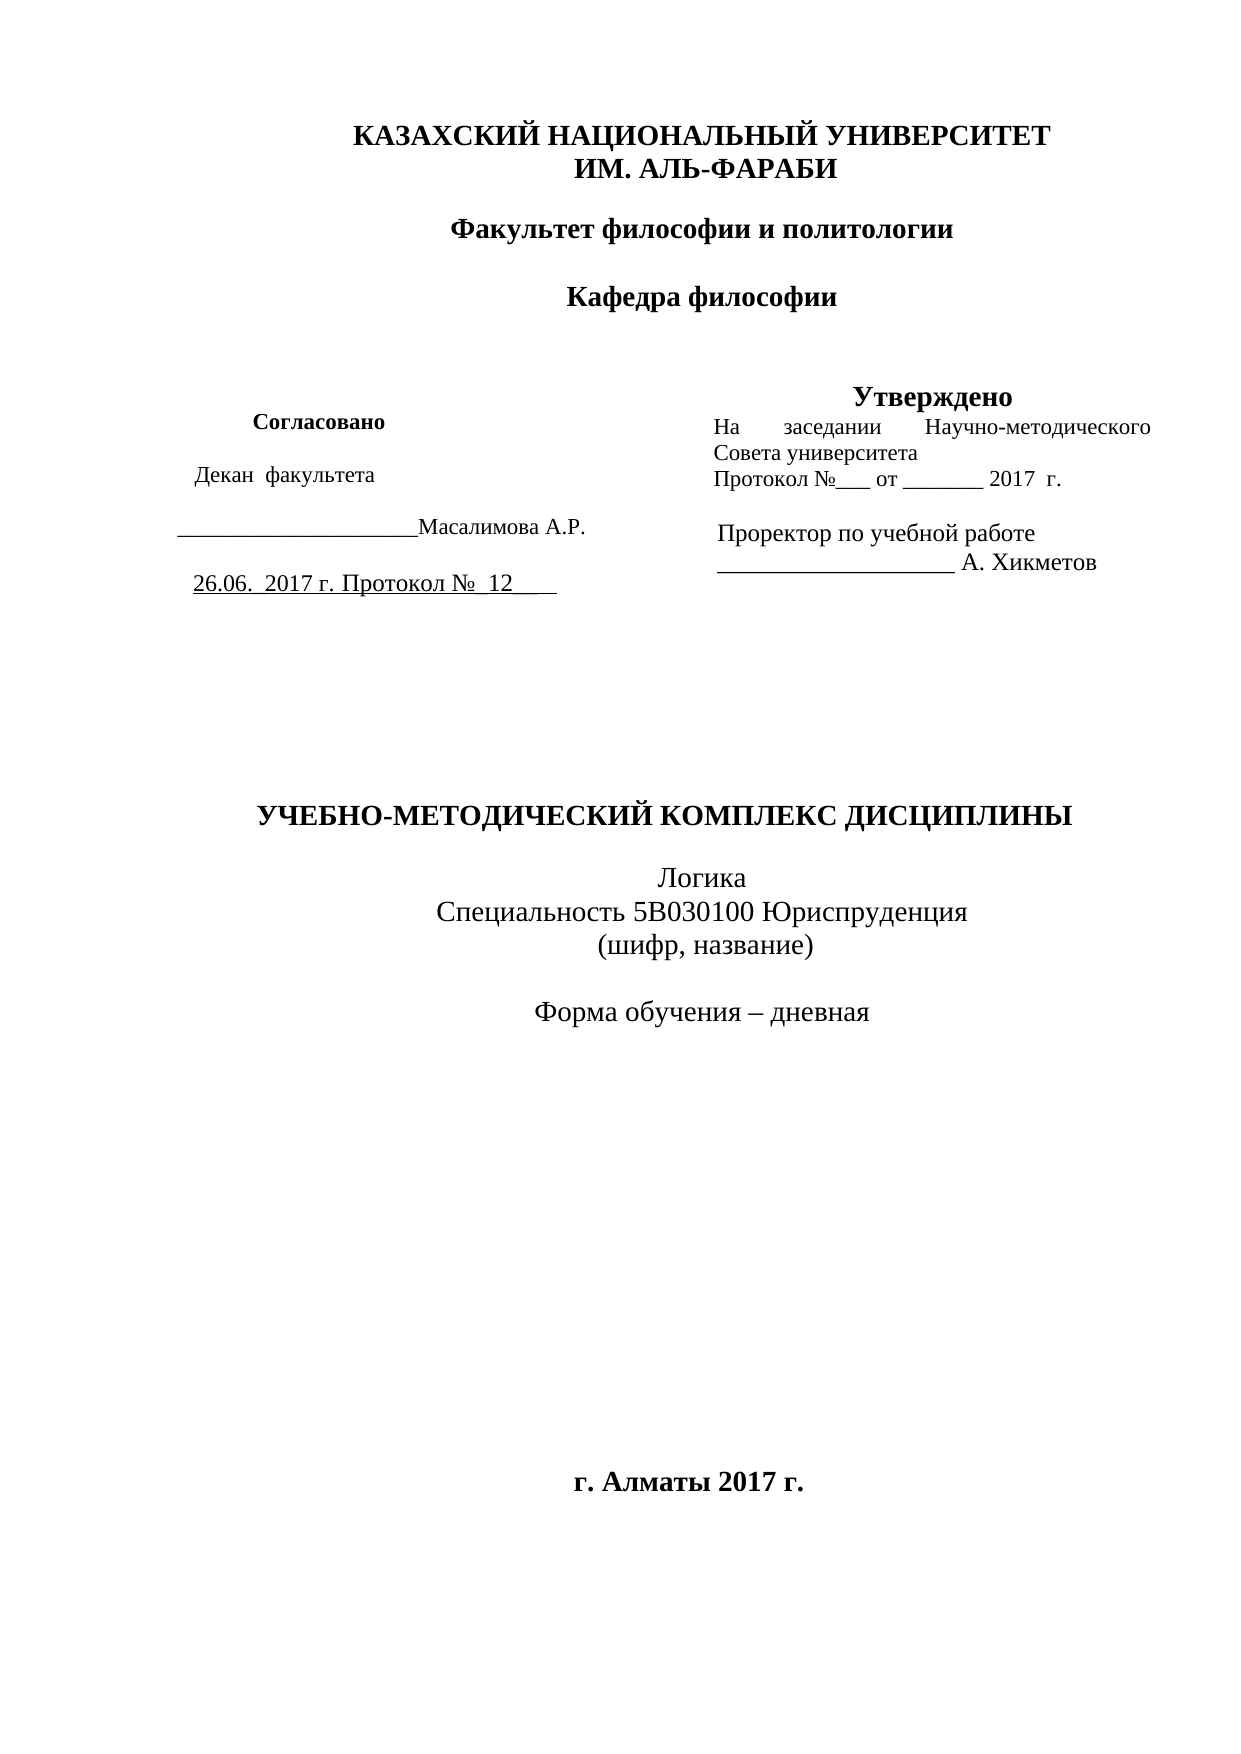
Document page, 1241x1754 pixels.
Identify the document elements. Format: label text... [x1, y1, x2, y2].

subtitle УЧЕБНО-МЕТОДИЧЕСКИЙ КОМПЛЕКС ДИСЦИПЛИНЫ [177, 798, 1152, 831]
table_header Утверждено На заседании Научно-методического Совета университета Протокол №___ от _______ 2017 г. Проректор по учебной работе ___________________ А. Хикметов [702, 379, 1163, 664]
text (шифр, название) [177, 927, 1152, 961]
table_header Согласовано Декан факультета _____________________Масалимова А.Р. 26.06._2017 г. Протокол №_12__ [166, 379, 702, 664]
text Логика [177, 860, 1152, 894]
text Специальность 5B030100 Юриспруденция [177, 894, 1152, 927]
subtitle ИМ. АЛЬ-ФАРАБИ [177, 152, 1152, 185]
subtitle КАЗАХСКИЙ НАЦИОНАЛЬНЫЙ УНИВЕРСИТЕТ [177, 118, 1152, 152]
text Кафедра философии [177, 279, 1152, 312]
text г. Алматы 2017 г. [177, 1464, 1152, 1497]
text Факультет философии и политологии [177, 212, 1152, 245]
text Форма обучения – дневная [177, 994, 1152, 1028]
